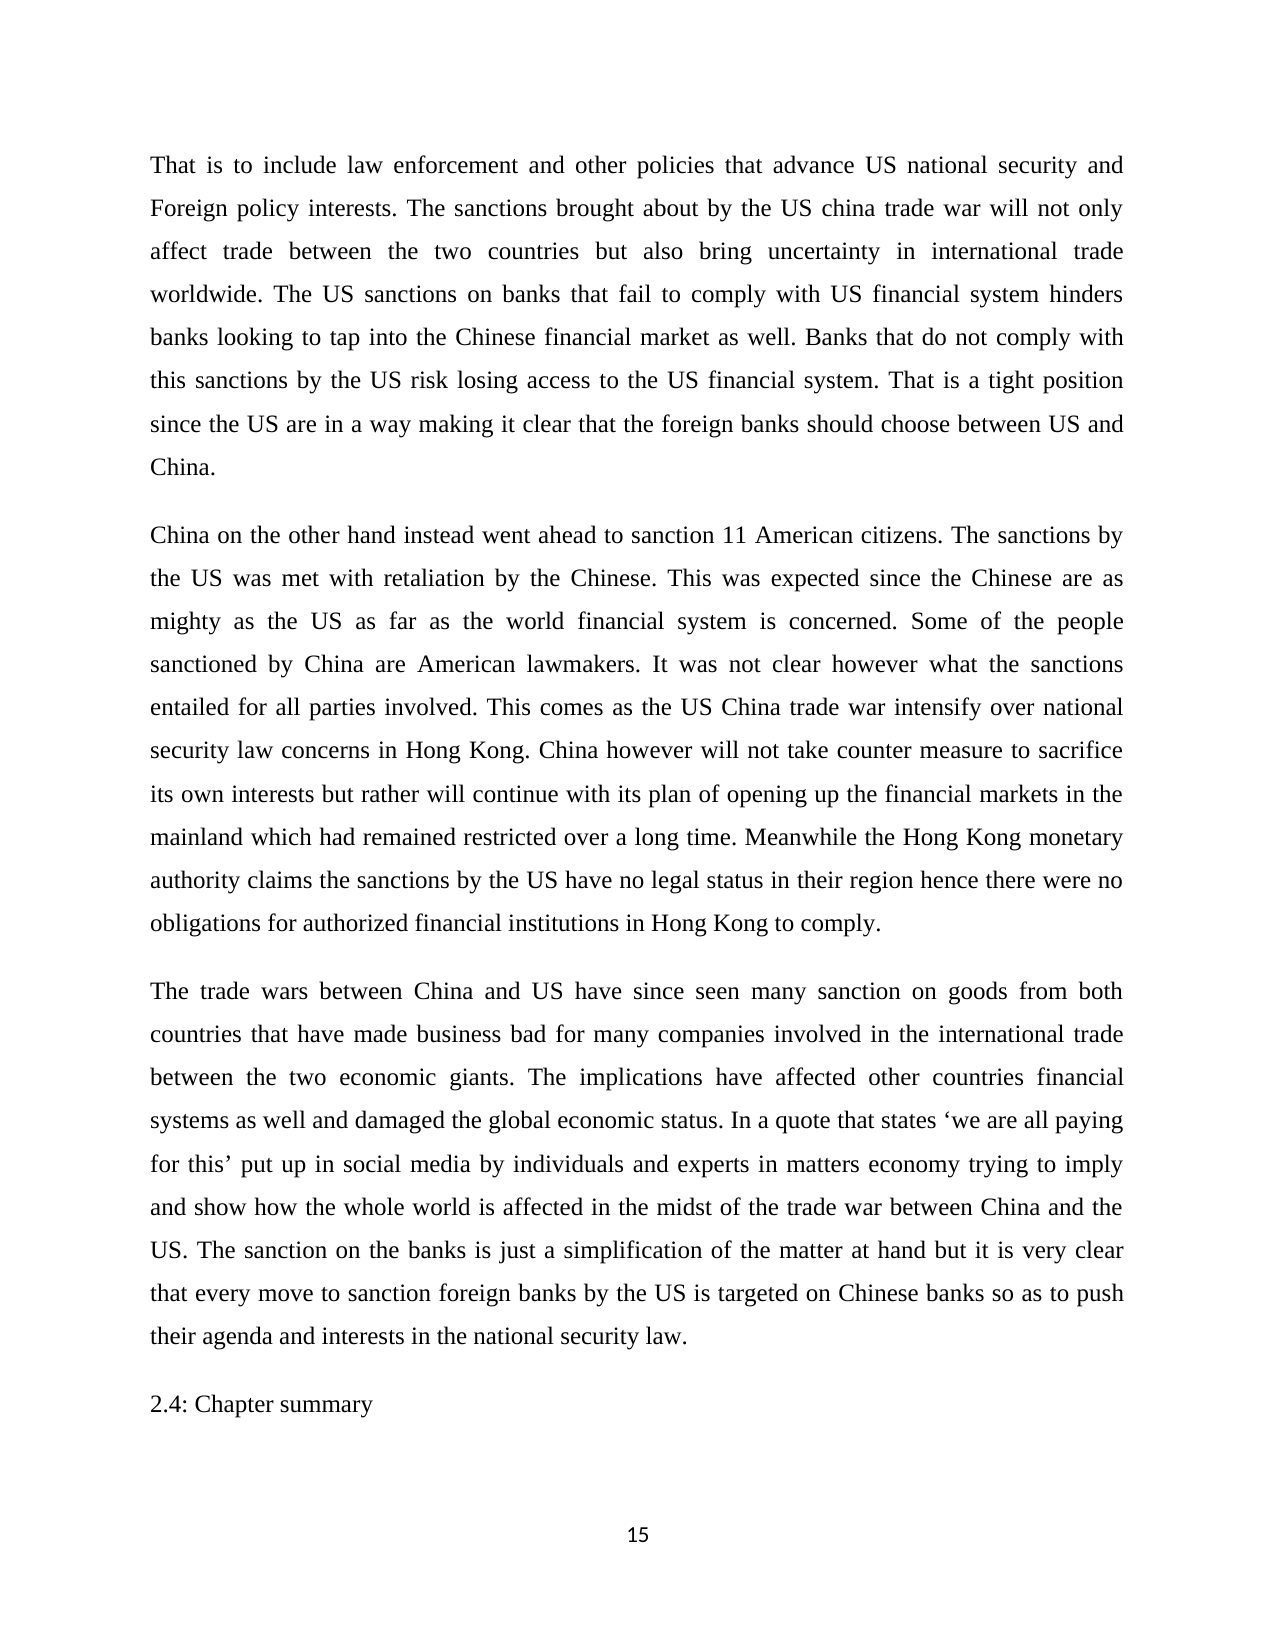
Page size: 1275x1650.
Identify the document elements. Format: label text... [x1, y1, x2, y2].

text 2.4: Chapter summary [150, 1389, 1125, 1418]
text The trade wars between China and US have since seen many sanction on goods from both countries that have made business bad for many companies involved in the international trade between the two economic giants. The implications have affected other countries financial systems as well and damaged the global economic status. In a quote that states ‘we are all paying for this’ put up in social media by individuals and experts in matters economy trying to imply and show how the whole world is affected in the midst of the trade war between China and the US. The sanction on the banks is just a simplification of the matter at hand but it is very clear that every move to sanction foreign banks by the US is targeted on Chinese banks so as to push their agenda and interests in the national security law. [150, 976, 1125, 1350]
text China on the other hand instead went ahead to sanction 11 American citizens. The sanctions by the US was met with retaliation by the Chinese. This was expected since the Chinese are as mighty as the US as far as the world financial system is concerned. Some of the people sanctioned by China are American lawmakers. It was not clear however what the sanctions entailed for all parties involved. This comes as the US China trade war intensify over national security law concerns in Hong Kong. China however will not take counter measure to sacrifice its own interests but rather will continue with its plan of opening up the financial markets in the mainland which had remained restricted over a long time. Meanwhile the Hong Kong monetary authority claims the sanctions by the US have no legal status in their region hence there were no obligations for authorized financial institutions in Hong Kong to comply. [150, 520, 1125, 937]
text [150, 150, 1125, 481]
